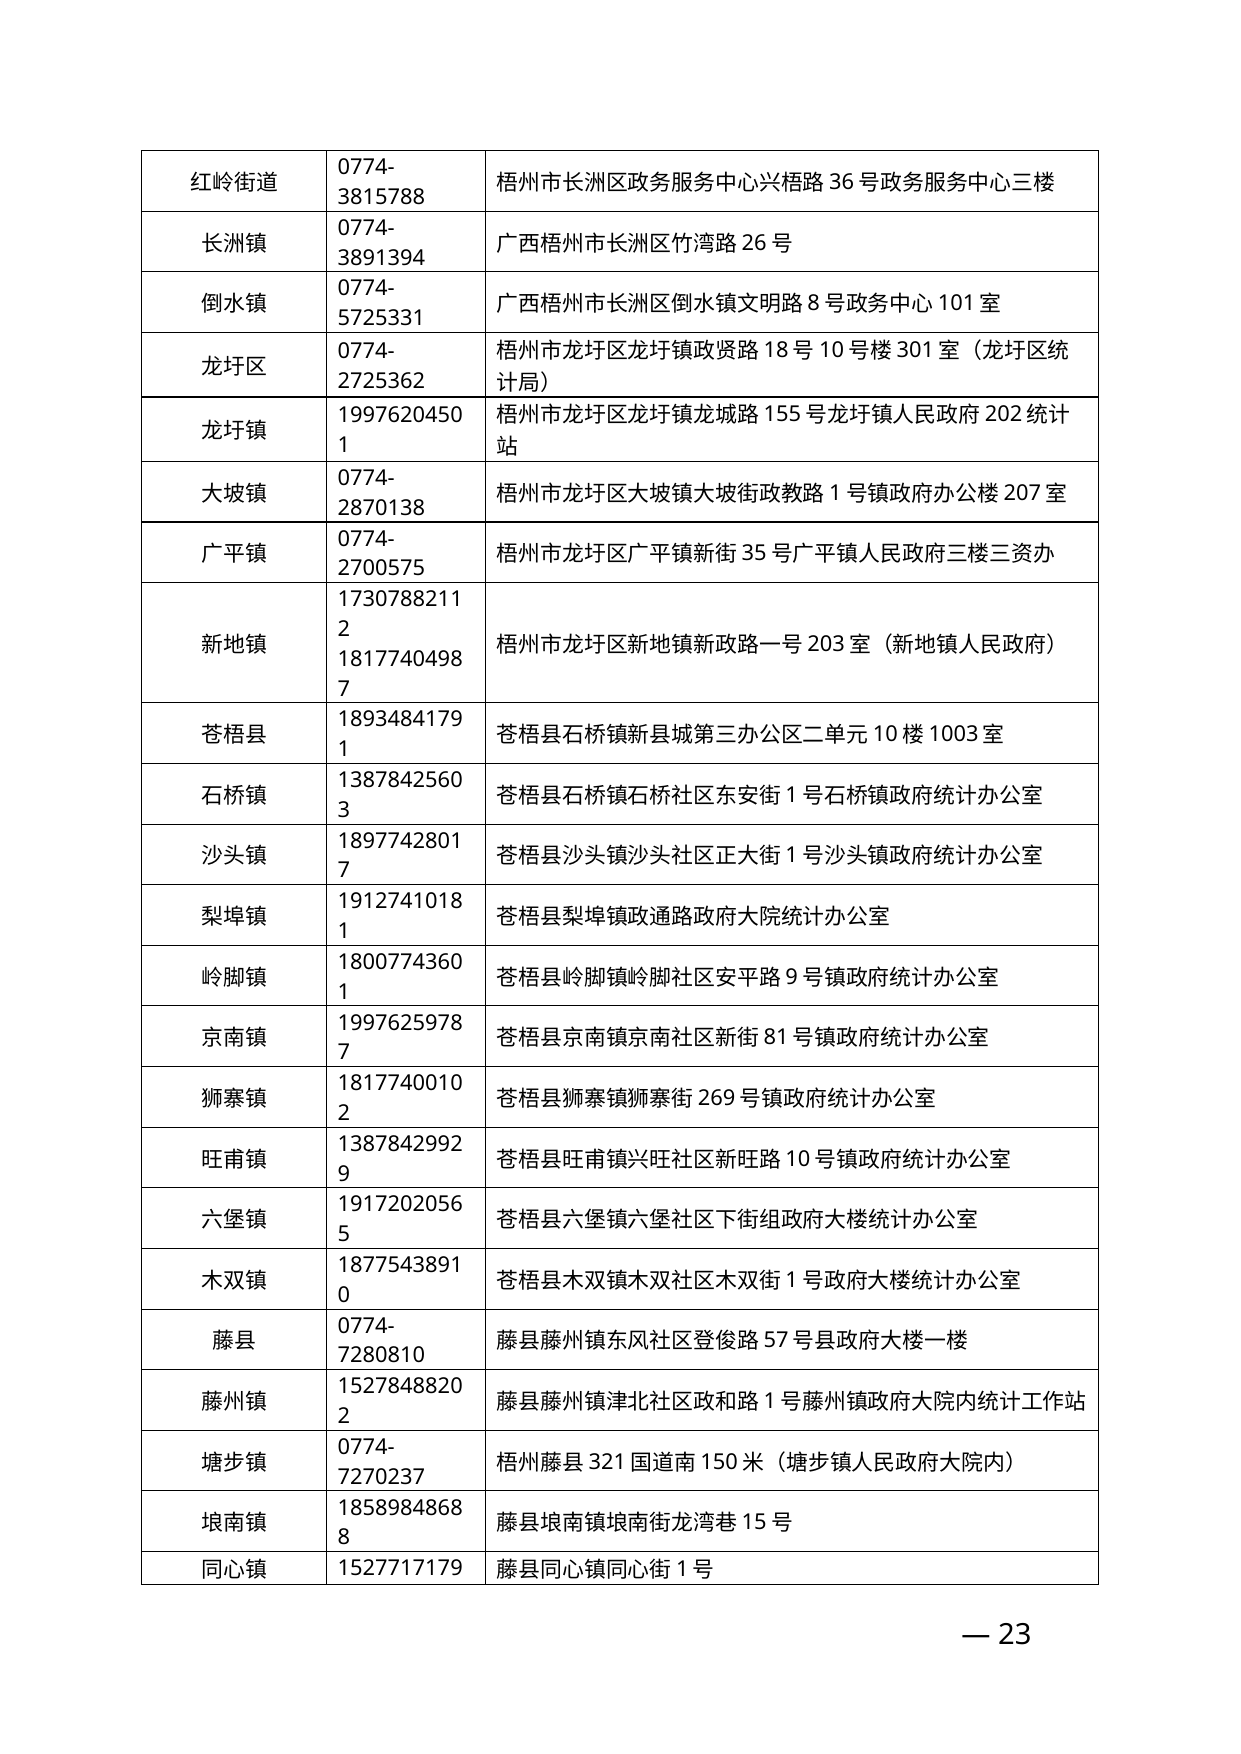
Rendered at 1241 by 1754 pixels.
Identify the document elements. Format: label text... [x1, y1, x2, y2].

table_cell 藤县藤州镇东风社区登俊路57号县政府大楼一楼 [486, 1310, 1098, 1369]
table_cell 梧州市长洲区政务服务中心兴梧路36号政务服务中心三楼 [486, 151, 1098, 211]
table_cell 苍梧县旺甫镇兴旺社区新旺路10号镇政府统计办公室 [486, 1128, 1098, 1187]
table_cell 15277171792 [327, 1552, 485, 1584]
table_cell 0774-7280810 [327, 1310, 485, 1369]
table_cell 18177400102 [327, 1067, 485, 1127]
table_cell 0774-3815788 [327, 151, 485, 211]
table_cell 18977428017 [327, 825, 485, 884]
table_cell 苍梧县石桥镇石桥社区东安街1号石桥镇政府统计办公室 [486, 764, 1098, 823]
table_cell 狮寨镇 [142, 1067, 326, 1127]
table_cell 岭脚镇 [142, 946, 326, 1005]
table_cell 15278488202 [327, 1370, 485, 1430]
table_cell 梧州市龙圩区新地镇新政路一号203室（新地镇人民政府） [486, 583, 1098, 702]
table_cell 苍梧县岭脚镇岭脚社区安平路9号镇政府统计办公室 [486, 946, 1098, 1005]
table_cell 0774-2725362 [327, 333, 485, 396]
table_cell 京南镇 [142, 1006, 326, 1066]
table_cell 苍梧县沙头镇沙头社区正大街1号沙头镇政府统计办公室 [486, 825, 1098, 884]
table_cell 13878429929 [327, 1128, 485, 1187]
table_cell 苍梧县京南镇京南社区新街81号镇政府统计办公室 [486, 1006, 1098, 1066]
table_cell 18007743601 [327, 946, 485, 1005]
table_cell 苍梧县六堡镇六堡社区下街组政府大楼统计办公室 [486, 1188, 1098, 1248]
table_cell 沙头镇 [142, 825, 326, 884]
table_cell 广西梧州市长洲区竹湾路26号 [486, 212, 1098, 271]
table_cell 六堡镇 [142, 1188, 326, 1248]
table_cell 19172020565 [327, 1188, 485, 1248]
table_cell 广平镇 [142, 523, 326, 582]
table_cell 19976204501 [327, 398, 485, 461]
table_cell 梧州市龙圩区广平镇新街35号广平镇人民政府三楼三资办 [486, 523, 1098, 582]
table_cell 大坡镇 [142, 462, 326, 521]
table_cell 苍梧县梨埠镇政通路政府大院统计办公室 [486, 885, 1098, 945]
table_cell 18934841791 [327, 703, 485, 763]
table_cell 0774-3891394 [327, 212, 485, 271]
table_cell 苍梧县狮寨镇狮寨街269号镇政府统计办公室 [486, 1067, 1098, 1127]
table_cell 0774-7270237 [327, 1431, 485, 1490]
table_cell 长洲镇 [142, 212, 326, 271]
table_cell 0774-2700575 [327, 523, 485, 582]
table_cell 藤县埌南镇埌南街龙湾巷15号 [486, 1491, 1098, 1551]
table_cell 石桥镇 [142, 764, 326, 823]
table_cell 梨埠镇 [142, 885, 326, 945]
table_cell 藤县藤州镇津北社区政和路1号藤州镇政府大院内统计工作站 [486, 1370, 1098, 1430]
table_cell 17307882112 18177404987 [327, 583, 485, 702]
table_cell 倒水镇 [142, 272, 326, 332]
table_cell 18775438910 [327, 1249, 485, 1308]
table_cell 梧州市龙圩区龙圩镇政贤路18号10号楼301室（龙圩区统计局） [486, 333, 1098, 396]
table_cell 苍梧县木双镇木双社区木双街1号政府大楼统计办公室 [486, 1249, 1098, 1308]
table_cell 梧州藤县321国道南150米（塘步镇人民政府大院内） [486, 1431, 1098, 1490]
table_cell 苍梧县 [142, 703, 326, 763]
table_cell 木双镇 [142, 1249, 326, 1308]
table_cell 藤县 [142, 1310, 326, 1369]
table_cell 19976259787 [327, 1006, 485, 1066]
table_cell 0774-5725331 [327, 272, 485, 332]
table_cell 新地镇 [142, 583, 326, 702]
table_cell 藤县同心镇同心街1号 [486, 1552, 1098, 1584]
table_cell 塘步镇 [142, 1431, 326, 1490]
table_cell 龙圩镇 [142, 398, 326, 461]
table_cell 旺甫镇 [142, 1128, 326, 1187]
table_cell 龙圩区 [142, 333, 326, 396]
table_cell 藤州镇 [142, 1370, 326, 1430]
table_cell 苍梧县石桥镇新县城第三办公区二单元10楼1003室 [486, 703, 1098, 763]
table_cell 广西梧州市长洲区倒水镇文明路8号政务中心101室 [486, 272, 1098, 332]
table_cell 18589848688 [327, 1491, 485, 1551]
table_cell 13878425603 [327, 764, 485, 823]
table_cell 0774-2870138 [327, 462, 485, 521]
table_cell 19127410181 [327, 885, 485, 945]
table_cell 埌南镇 [142, 1491, 326, 1551]
table_cell 梧州市龙圩区龙圩镇龙城路155号龙圩镇人民政府202统计站 [486, 398, 1098, 461]
table_cell 红岭街道 [142, 151, 326, 211]
table_cell 同心镇 [142, 1552, 326, 1584]
table_cell 梧州市龙圩区大坡镇大坡街政教路1号镇政府办公楼207室 [486, 462, 1098, 521]
